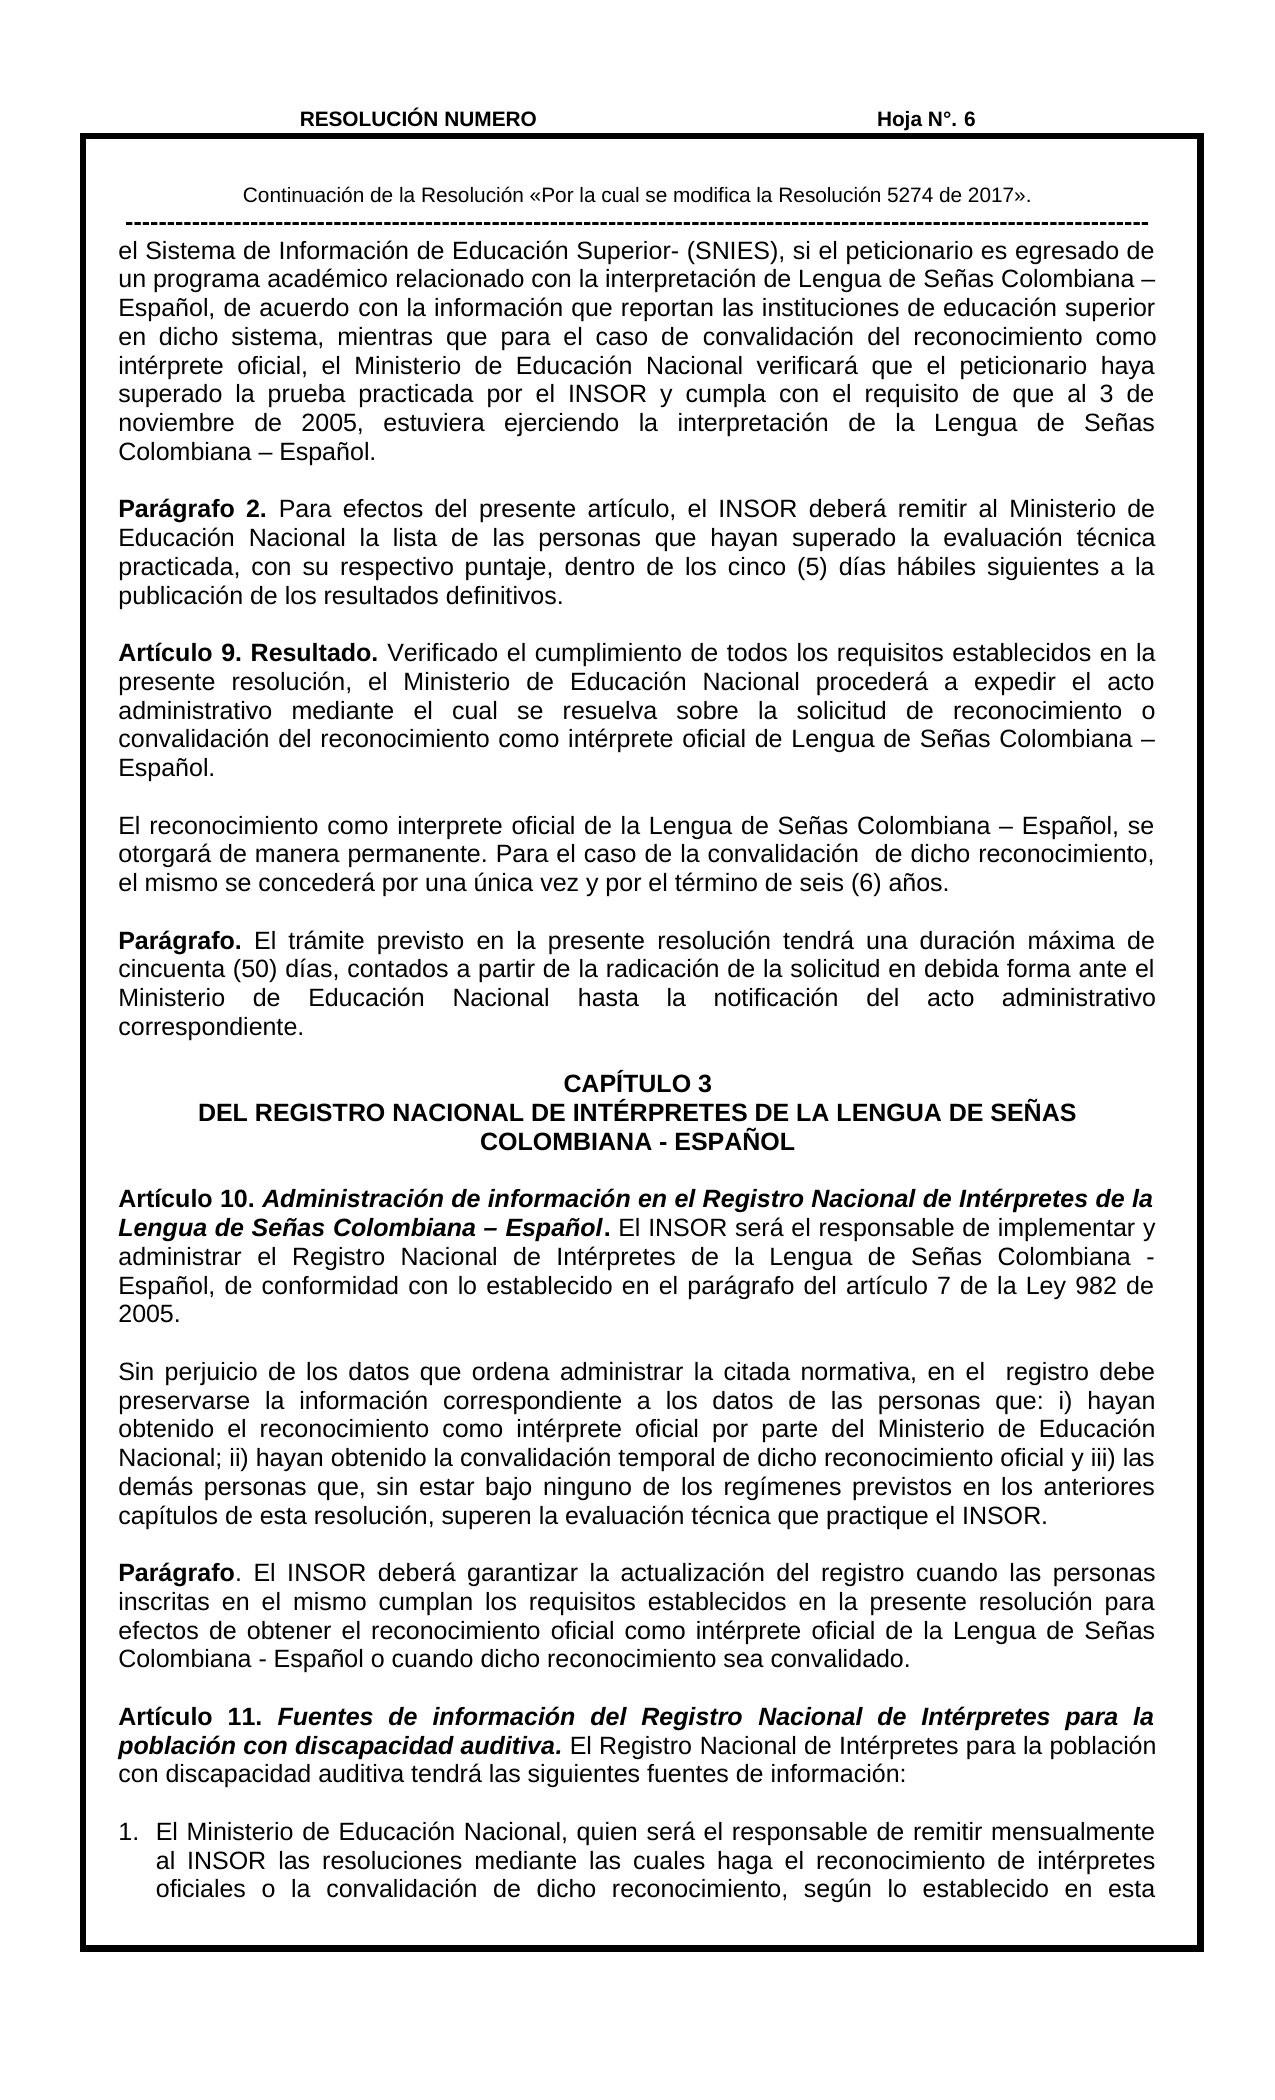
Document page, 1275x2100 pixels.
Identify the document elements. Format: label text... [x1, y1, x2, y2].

text Parágrafo. El trámite previsto en la presente resolución tendrá una duración máxima de cincuenta (50) días, contados a partir de la radicación de la solicitud en debida forma ante el Ministerio de Educación Nacional hasta la notificación del acto administrativo correspondiente. [118, 926, 1157, 1041]
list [118, 1817, 1157, 1903]
text Sin perjuicio de los datos que ordena administrar la citada normativa, en el registro debe preservarse la información correspondiente a los datos de las personas que: i) hayan obtenido el reconocimiento como intérprete oficial por parte del Ministerio de Educación Nacional; ii) hayan obtenido la convalidación temporal de dicho reconocimiento oficial y iii) las demás personas que, sin estar bajo ninguno de los regímenes previstos en los anteriores capítulos de esta resolución, superen la evaluación técnica que practique el INSOR. [118, 1357, 1157, 1529]
text Artículo 9. Resultado. Verificado el cumplimiento de todos los requisitos establecidos en la presente resolución, el Ministerio de Educación Nacional procederá a expedir el acto administrativo mediante el cual se resuelva sobre la solicitud de reconocimiento o convalidación del reconocimiento como intérprete oficial de Lengua de Señas Colombiana – Español. [118, 638, 1157, 782]
text Parágrafo. El INSOR deberá garantizar la actualización del registro cuando las personas inscritas en el mismo cumplan los requisitos establecidos en la presente resolución para efectos de obtener el reconocimiento oficial como intérprete oficial de la Lengua de Señas Colombiana - Español o cuando dicho reconocimiento sea convalidado. [118, 1558, 1157, 1673]
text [118, 236, 1157, 466]
text CAPÍTULO 3 [118, 1069, 1157, 1098]
text El reconocimiento como interprete oficial de la Lengua de Señas Colombiana – Español, se otorgará de manera permanente. Para el caso de la convalidación de dicho reconocimiento, el mismo se concederá por una única vez y por el término de seis (6) años. [118, 811, 1157, 897]
text Artículo 10. Administración de información en el Registro Nacional de Intérpretes de la Lengua de Señas Colombiana – Español. El INSOR será el responsable de implementar y administrar el Registro Nacional de Intérpretes de la Lengua de Señas Colombiana - Español, de conformidad con lo establecido en el parágrafo del artículo 7 de la Ley 982 de 2005. [118, 1184, 1157, 1328]
text Parágrafo 2. Para efectos del presente artículo, el INSOR deberá remitir al Ministerio de Educación Nacional la lista de las personas que hayan superado la evaluación técnica practicada, con su respectivo puntaje, dentro de los cinco (5) días hábiles siguientes a la publicación de los resultados definitivos. [118, 494, 1157, 609]
text Artículo 11. Fuentes de información del Registro Nacional de Intérpretes para la población con discapacidad auditiva. El Registro Nacional de Intérpretes para la población con discapacidad auditiva tendrá las siguientes fuentes de información: [118, 1702, 1157, 1788]
text DEL REGISTRO NACIONAL DE INTÉRPRETES DE LA LENGUA DE SEÑAS COLOMBIANA - ESPAÑOL [118, 1098, 1157, 1156]
